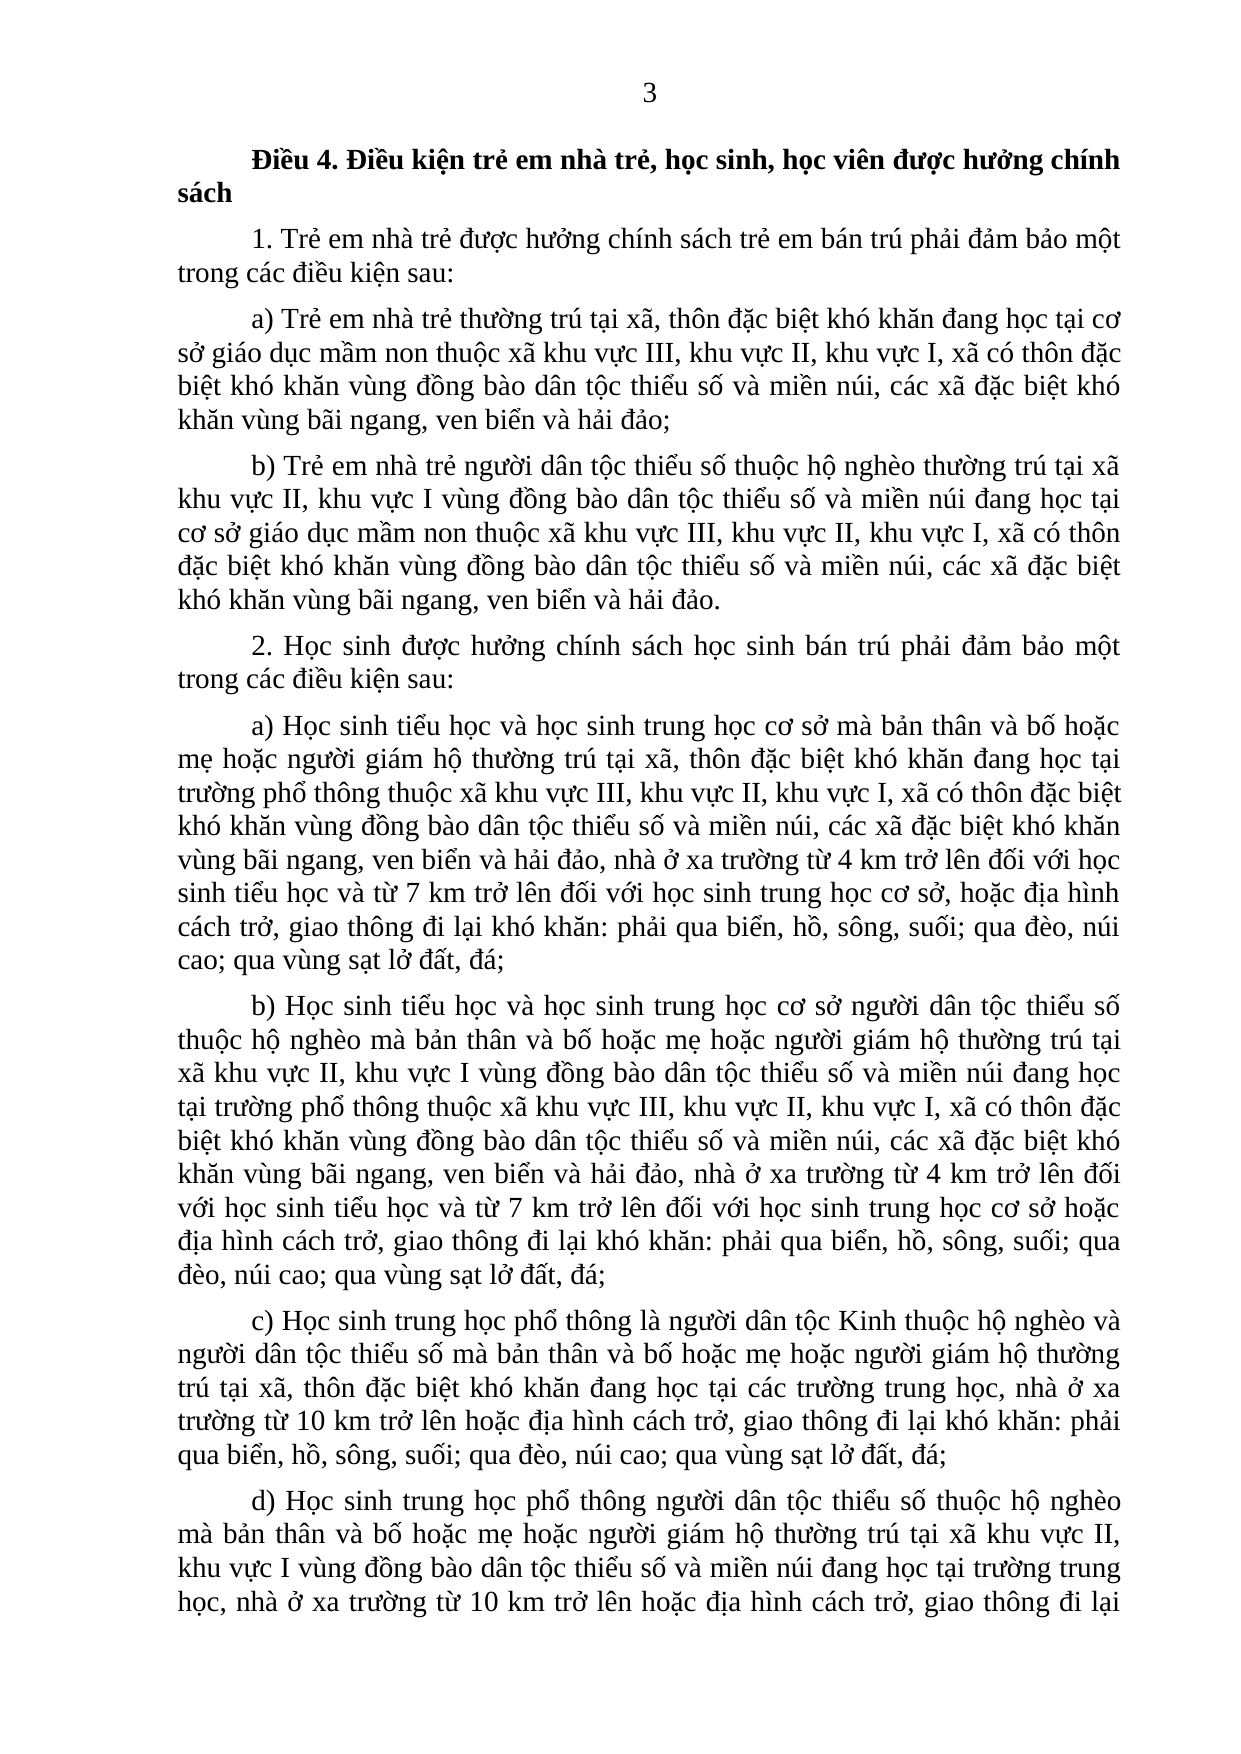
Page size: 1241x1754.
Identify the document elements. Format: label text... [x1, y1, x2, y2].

text c) Học sinh trung học phổ thông là người dân tộc Kinh thuộc hộ nghèo và người dân tộc thiểu số mà bản thân và bố hoặc mẹ hoặc người giám hộ thường trú tại xã, thôn đặc biệt khó khăn đang học tại các trường trung học, nhà ở xa trường từ 10 km trở lên hoặc địa hình cách trở, giao thông đi lại khó khăn: phải qua biển, hồ, sông, suối; qua đèo, núi cao; qua vùng sạt lở đất, đá; [177, 1303, 1122, 1471]
text a) Trẻ em nhà trẻ thường trú tại xã, thôn đặc biệt khó khăn đang học tại cơ sở giáo dục mầm non thuộc xã khu vực III, khu vực II, khu vực I, xã có thôn đặc biệt khó khăn vùng đồng bào dân tộc thiểu số và miền núi, các xã đặc biệt khó khăn vùng bãi ngang, ven biển và hải đảo; [177, 301, 1122, 435]
text a) Học sinh tiểu học và học sinh trung học cơ sở mà bản thân và bố hoặc mẹ hoặc người giám hộ thường trú tại xã, thôn đặc biệt khó khăn đang học tại trường phổ thông thuộc xã khu vực III, khu vực II, khu vực I, xã có thôn đặc biệt khó khăn vùng đồng bào dân tộc thiểu số và miền núi, các xã đặc biệt khó khăn vùng bãi ngang, ven biển và hải đảo, nhà ở xa trường từ 4 km trở lên đối với học sinh tiểu học và từ 7 km trở lên đối với học sinh trung học cơ sở, hoặc địa hình cách trở, giao thông đi lại khó khăn: phải qua biển, hồ, sông, suối; qua đèo, núi cao; qua vùng sạt lở đất, đá; [177, 708, 1122, 976]
text 2. Học sinh được hưởng chính sách học sinh bán trú phải đảm bảo một trong các điều kiện sau: [177, 628, 1122, 695]
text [177, 1483, 1122, 1617]
text 1. Trẻ em nhà trẻ được hưởng chính sách trẻ em bán trú phải đảm bảo một trong các điều kiện sau: [177, 222, 1122, 289]
text b) Trẻ em nhà trẻ người dân tộc thiểu số thuộc hộ nghèo thường trú tại xã khu vực II, khu vực I vùng đồng bào dân tộc thiểu số và miền núi đang học tại cơ sở giáo dục mầm non thuộc xã khu vực III, khu vực II, khu vực I, xã có thôn đặc biệt khó khăn vùng đồng bào dân tộc thiểu số và miền núi, các xã đặc biệt khó khăn vùng bãi ngang, ven biển và hải đảo. [177, 448, 1122, 616]
text b) Học sinh tiểu học và học sinh trung học cơ sở người dân tộc thiểu số thuộc hộ nghèo mà bản thân và bố hoặc mẹ hoặc người giám hộ thường trú tại xã khu vực II, khu vực I vùng đồng bào dân tộc thiểu số và miền núi đang học tại trường phổ thông thuộc xã khu vực III, khu vực II, khu vực I, xã có thôn đặc biệt khó khăn vùng đồng bào dân tộc thiểu số và miền núi, các xã đặc biệt khó khăn vùng bãi ngang, ven biển và hải đảo, nhà ở xa trường từ 4 km trở lên đối với học sinh tiểu học và từ 7 km trở lên đối với học sinh trung học cơ sở hoặc địa hình cách trở, giao thông đi lại khó khăn: phải qua biển, hồ, sông, suối; qua đèo, núi cao; qua vùng sạt lở đất, đá; [177, 988, 1122, 1290]
text Điều 4. Điều kiện trẻ em nhà trẻ, học sinh, học viên được hưởng chính sách [177, 142, 1122, 209]
